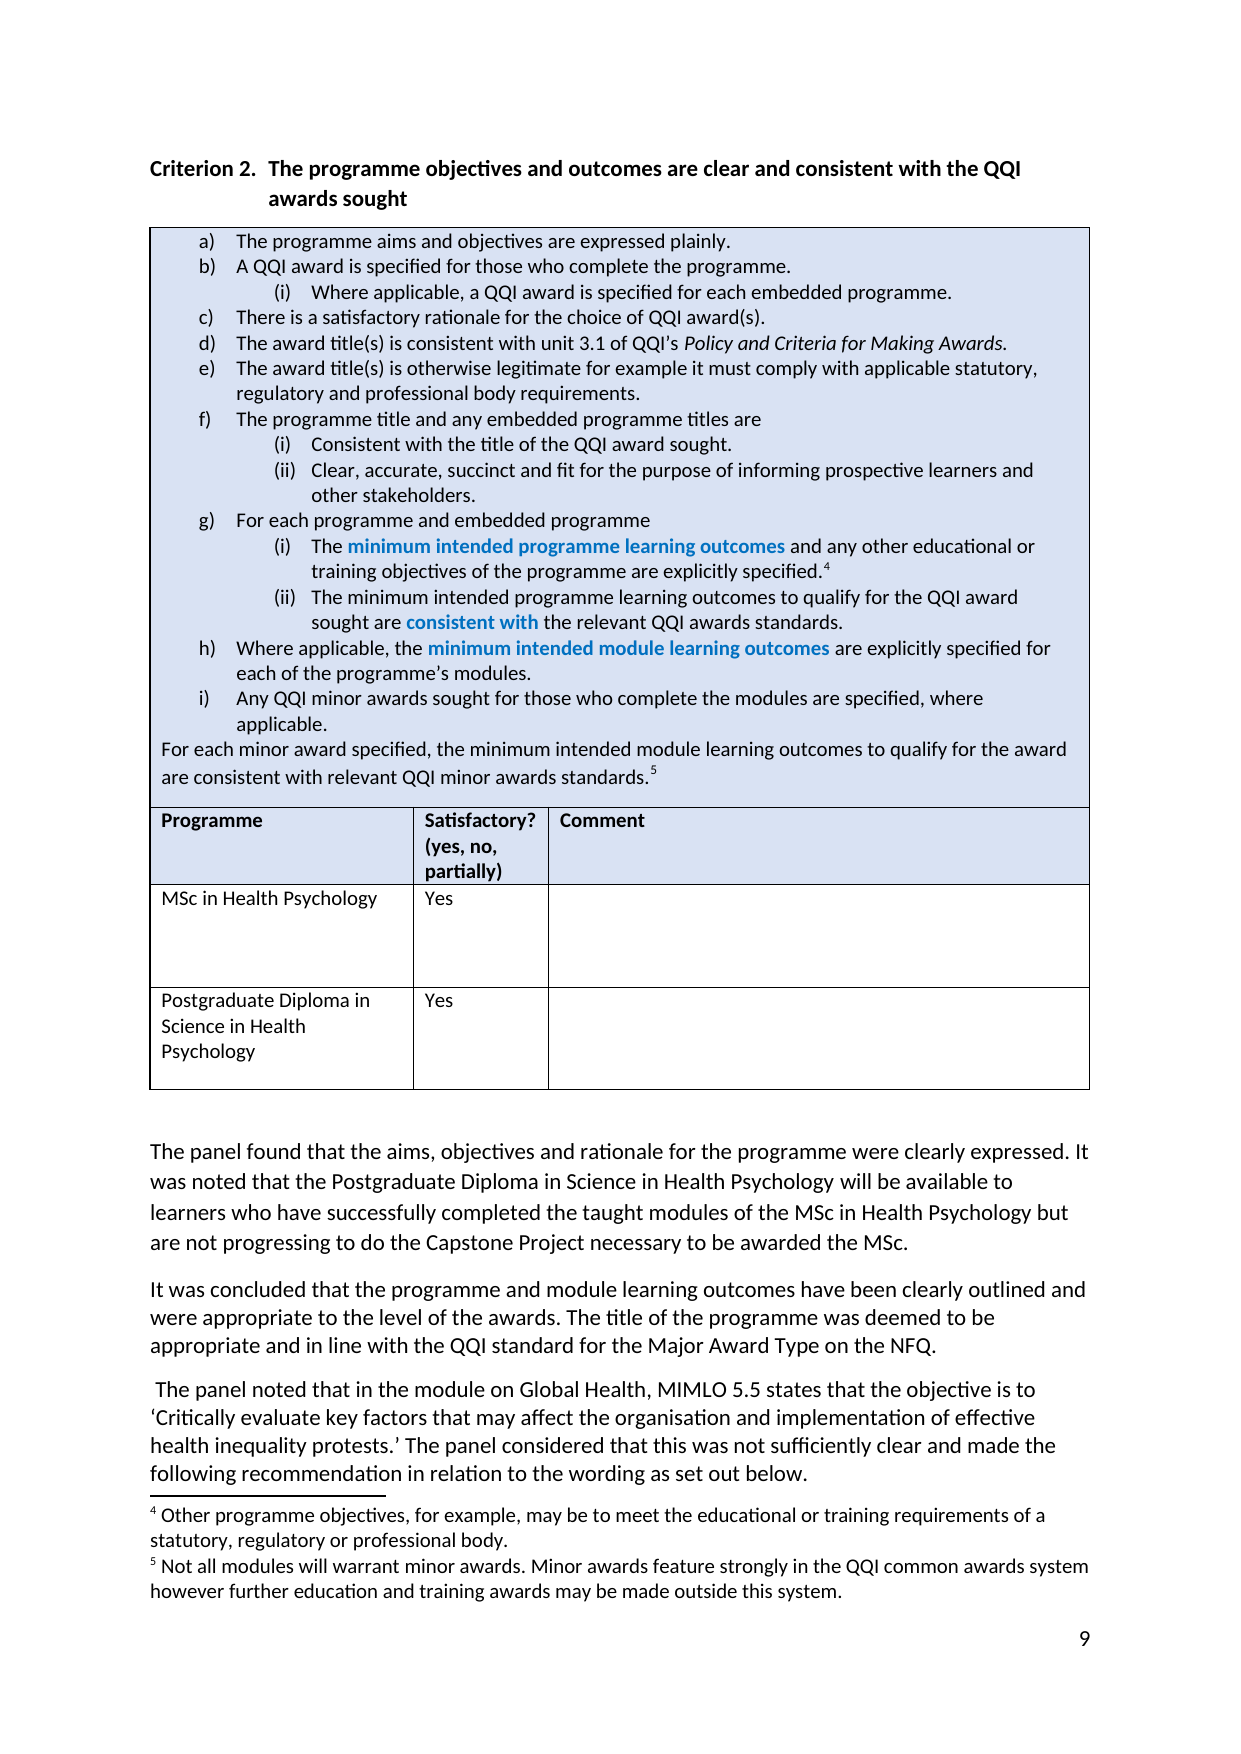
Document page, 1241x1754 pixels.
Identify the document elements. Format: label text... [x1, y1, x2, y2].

table_header The programme aims and objectives are expressed plainly. A QQI award is specified for those who complete the programme. Where applicable, a QQI award is specified for each embedded programme. There is a satisfactory rationale for the choice of QQI award(s). The award title(s) is consistent with unit 3.1 of QQI’s Policy and Criteria for Making Awards. The award title(s) is otherwise legitimate for example it must comply with applicable statutory, regulatory and professional body requirements. The programme title and any embedded programme titles are Consistent with the title of the QQI award sought. Clear, accurate, succinct and fit for the purpose of informing prospective learners and other stakeholders. For each programme and embedded programme The minimum intended programme learning outcomes and any other educational or training objectives of the programme are explicitly specified. The minimum intended programme learning outcomes to qualify for the QQI award sought are consistent with the relevant QQI awards standards. Where applicable, the minimum intended module learning outcomes are explicitly specified for each of the programme’s modules. Any QQI minor awards sought for those who complete the modules are specified, where applicable. For each minor award specified, the minimum intended module learning outcomes to qualify for the award are consistent with relevant QQI minor awards standards. [151, 228, 1089, 807]
table_cell Yes [414, 988, 548, 1089]
text The programme objectives and outcomes are clear and consistent with the QQI awards sought [150, 154, 1090, 212]
table_cell Postgraduate Diploma in Science in Health Psychology [151, 988, 413, 1089]
table_cell Yes [414, 885, 548, 987]
text It was concluded that the programme and module learning outcomes have been clearly outlined and were appropriate to the level of the awards. The title of the programme was deemed to be appropriate and in line with the QQI standard for the Major Award Type on the NFQ. [150, 1275, 1090, 1359]
table_cell [549, 988, 1089, 1089]
table_cell Satisfactory? (yes, no, partially) [414, 808, 548, 884]
table_cell Comment [549, 808, 1089, 884]
text The panel found that the aims, objectives and rationale for the programme were clearly expressed. It was noted that the Postgraduate Diploma in Science in Health Psychology will be available to learners who have successfully completed the taught modules of the MSc in Health Psychology but are not progressing to do the Capstone Project necessary to be awarded the MSc. [150, 1137, 1090, 1256]
text The panel noted that in the module on Global Health, MIMLO 5.5 states that the objective is to ‘Critically evaluate key factors that may affect the organisation and implementation of effective health inequality protests.’ The panel considered that this was not sufficiently clear and made the following recommendation in relation to the wording as set out below. [150, 1375, 1090, 1487]
table_cell Programme [151, 808, 413, 884]
table_cell [549, 885, 1089, 987]
table_cell MSc in Health Psychology [151, 885, 413, 987]
